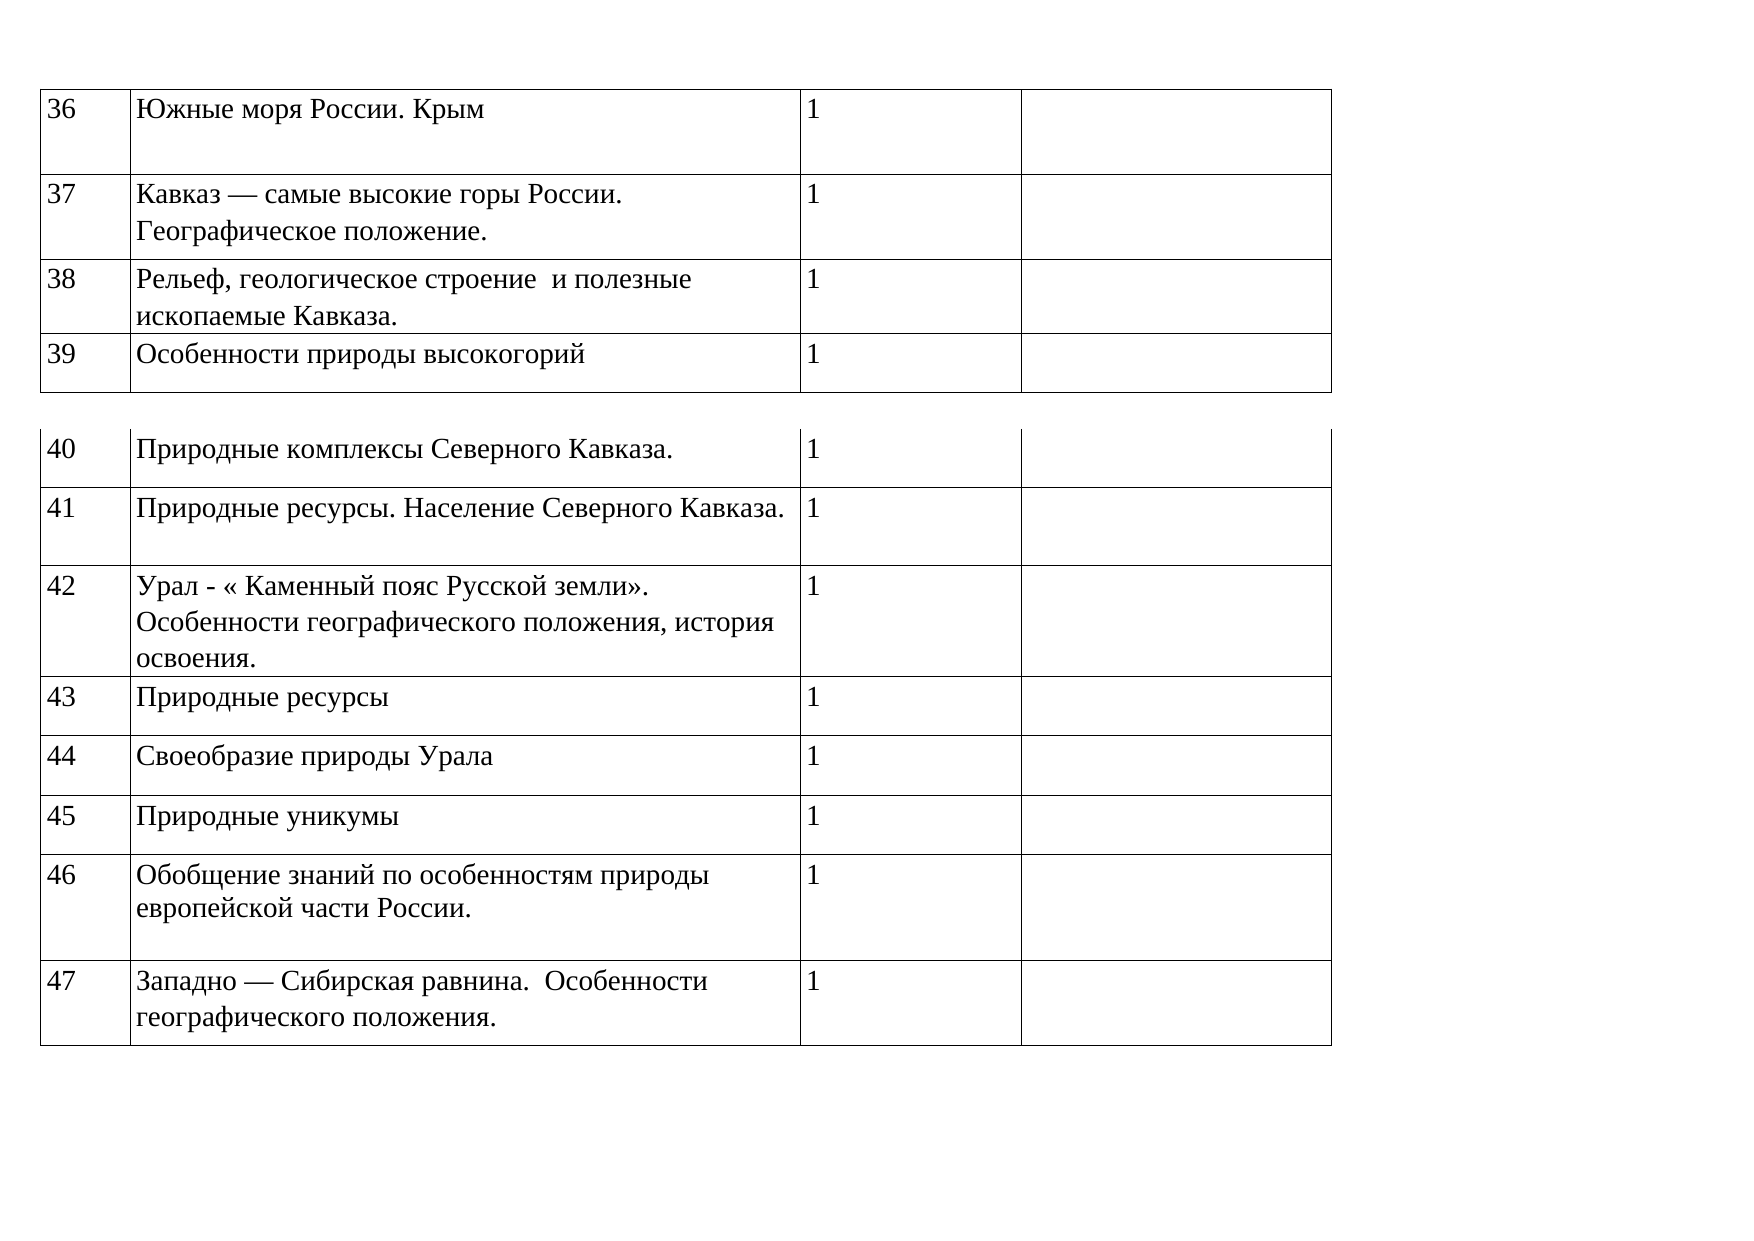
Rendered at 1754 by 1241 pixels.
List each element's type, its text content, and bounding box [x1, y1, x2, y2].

table_cell Природные ресурсы. Население Северного Кавказа. [131, 488, 800, 565]
table_cell 1 [801, 796, 1021, 854]
table_cell Рельеф, геологическое строение и полезные ископаемые Кавказа. [131, 260, 800, 333]
table_header Природные комплексы Северного Кавказа. [131, 429, 800, 487]
table_header [1022, 429, 1331, 487]
table_cell [1022, 90, 1331, 173]
table_cell 45 [41, 796, 130, 854]
table_cell 1 [801, 736, 1021, 795]
table_cell [1022, 855, 1331, 960]
table_cell 1 [801, 677, 1021, 735]
table_cell Западно — Сибирская равнина. Особенности географического положения. [131, 961, 800, 1045]
table_cell [1022, 677, 1331, 735]
table_cell 46 [41, 855, 130, 960]
table_cell 42 [41, 566, 130, 676]
table_cell Обобщение знаний по особенностям природы европейской части России. [131, 855, 800, 960]
table_cell 41 [41, 488, 130, 565]
table_cell Кавказ — самые высокие горы России. Географическое положение. [131, 175, 800, 258]
table_cell [1022, 961, 1331, 1045]
table_header 40 [41, 429, 130, 487]
table_cell Природные ресурсы [131, 677, 800, 735]
table_cell [1022, 175, 1331, 258]
table_cell 1 [801, 488, 1021, 565]
table_cell Урал - « Каменный пояс Русской земли». Особенности географического положения, история освоения. [131, 566, 800, 676]
table_cell 37 [41, 175, 130, 258]
table_cell 47 [41, 961, 130, 1045]
table_cell Особенности природы высокогорий [131, 334, 800, 392]
table_cell [1022, 260, 1331, 333]
table_cell [1022, 796, 1331, 854]
table_cell 1 [801, 334, 1021, 392]
table_cell Природные уникумы [131, 796, 800, 854]
table_cell 1 [801, 961, 1021, 1045]
table_cell [1022, 736, 1331, 795]
table_cell Южные моря России. Крым [131, 90, 800, 173]
table_cell [1022, 488, 1331, 565]
table_cell [1022, 334, 1331, 392]
table_cell 1 [801, 175, 1021, 258]
table_cell 44 [41, 736, 130, 795]
table_cell 1 [801, 855, 1021, 960]
table_cell 36 [41, 90, 130, 173]
table_cell 43 [41, 677, 130, 735]
table_cell 1 [801, 90, 1021, 173]
table_cell 38 [41, 260, 130, 333]
table_cell 1 [801, 260, 1021, 333]
table_cell 39 [41, 334, 130, 392]
table_cell 1 [801, 566, 1021, 676]
table_header 1 [801, 429, 1021, 487]
table_cell Своеобразие природы Урала [131, 736, 800, 795]
table_cell [1022, 566, 1331, 676]
